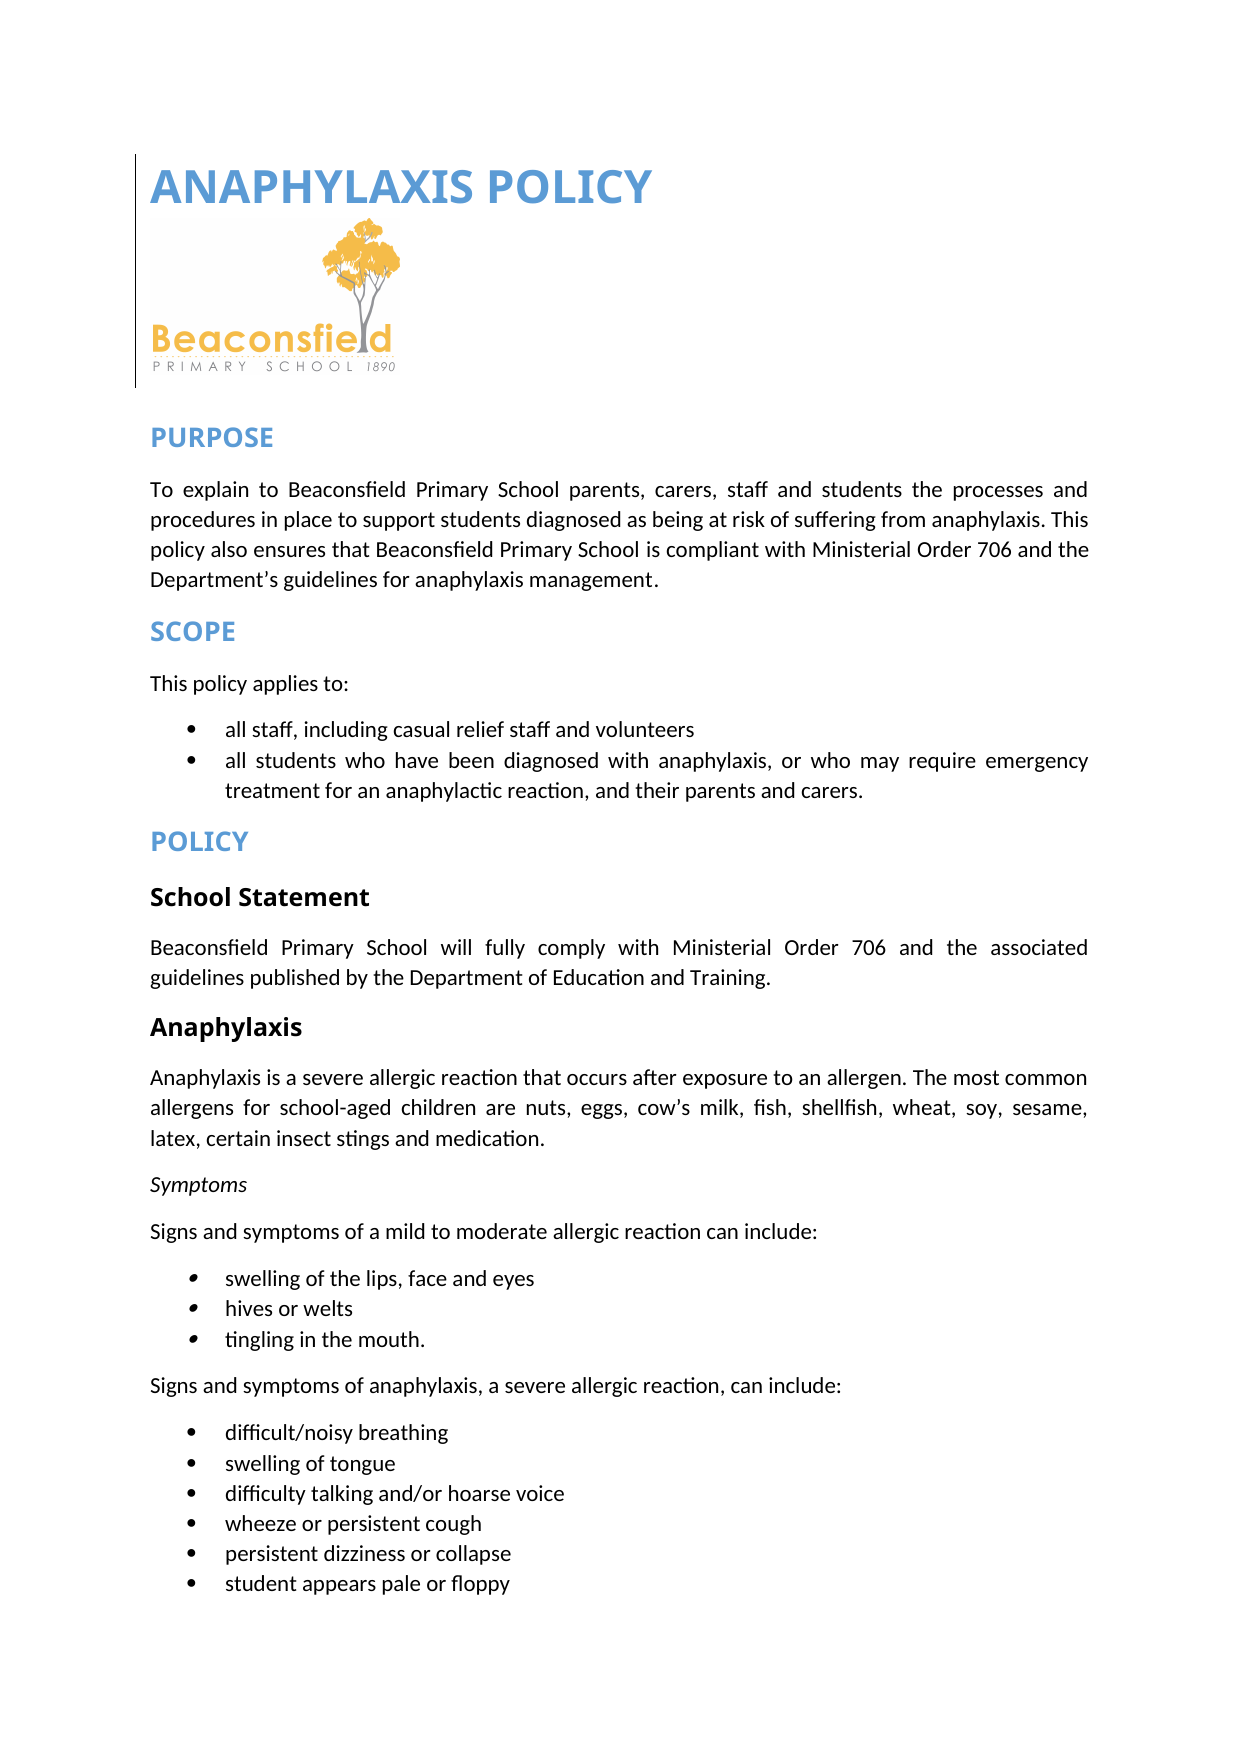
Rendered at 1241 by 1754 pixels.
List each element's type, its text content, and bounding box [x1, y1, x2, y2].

text To explain to Beaconsfield Primary School parents, carers, staff and students the processes and procedures in place to support students diagnosed as being at risk of suffering from anaphylaxis. This policy also ensures that Beaconsfield Primary School is compliant with Ministerial Order 706 and the Department’s guidelines for anaphylaxis management. [150, 475, 1090, 593]
text Anaphylaxis is a severe allergic reaction that occurs after exposure to an allergen. The most common allergens for school-aged children are nuts, eggs, cow’s milk, fish, shellfish, wheat, soy, sesame, latex, certain insect stings and medication. [150, 1063, 1090, 1152]
list persistent dizziness or collapse [187, 1539, 1090, 1567]
list tingling in the mouth. [187, 1325, 1090, 1353]
list all students who have been diagnosed with anaphylaxis, or who may require emergency treatment for an anaphylactic reaction, and their parents and carers. [187, 746, 1090, 804]
text Scope [150, 612, 1090, 649]
list swelling of the lips, face and eyes [187, 1264, 1090, 1292]
list all staff, including casual relief staff and volunteers [187, 716, 1090, 744]
text Signs and symptoms of anaphylaxis, a severe allergic reaction, can include: [150, 1372, 1090, 1400]
text School Statement [150, 879, 1090, 913]
text This policy applies to: [150, 669, 1090, 697]
text Symptoms [150, 1171, 1090, 1199]
text Anaphylaxis [150, 1010, 1090, 1044]
list difficult/noisy breathing [187, 1418, 1090, 1447]
text Beaconsfield Primary School will fully comply with Ministerial Order 706 and the associated guidelines published by the Department of Education and Training. [150, 933, 1090, 991]
list hives or welts [187, 1294, 1090, 1323]
text ANAPHYLAXIS POLICY [150, 154, 1090, 388]
text Policy [150, 823, 1090, 860]
list difficulty talking and/or hoarse voice [187, 1479, 1090, 1507]
list student appears pale or floppy [187, 1569, 1090, 1598]
list wheeze or persistent cough [187, 1509, 1090, 1537]
list swelling of tongue [187, 1449, 1090, 1477]
text Signs and symptoms of a mild to moderate allergic reaction can include: [150, 1217, 1090, 1246]
picture [150, 218, 400, 375]
text Purpose [150, 418, 1090, 455]
